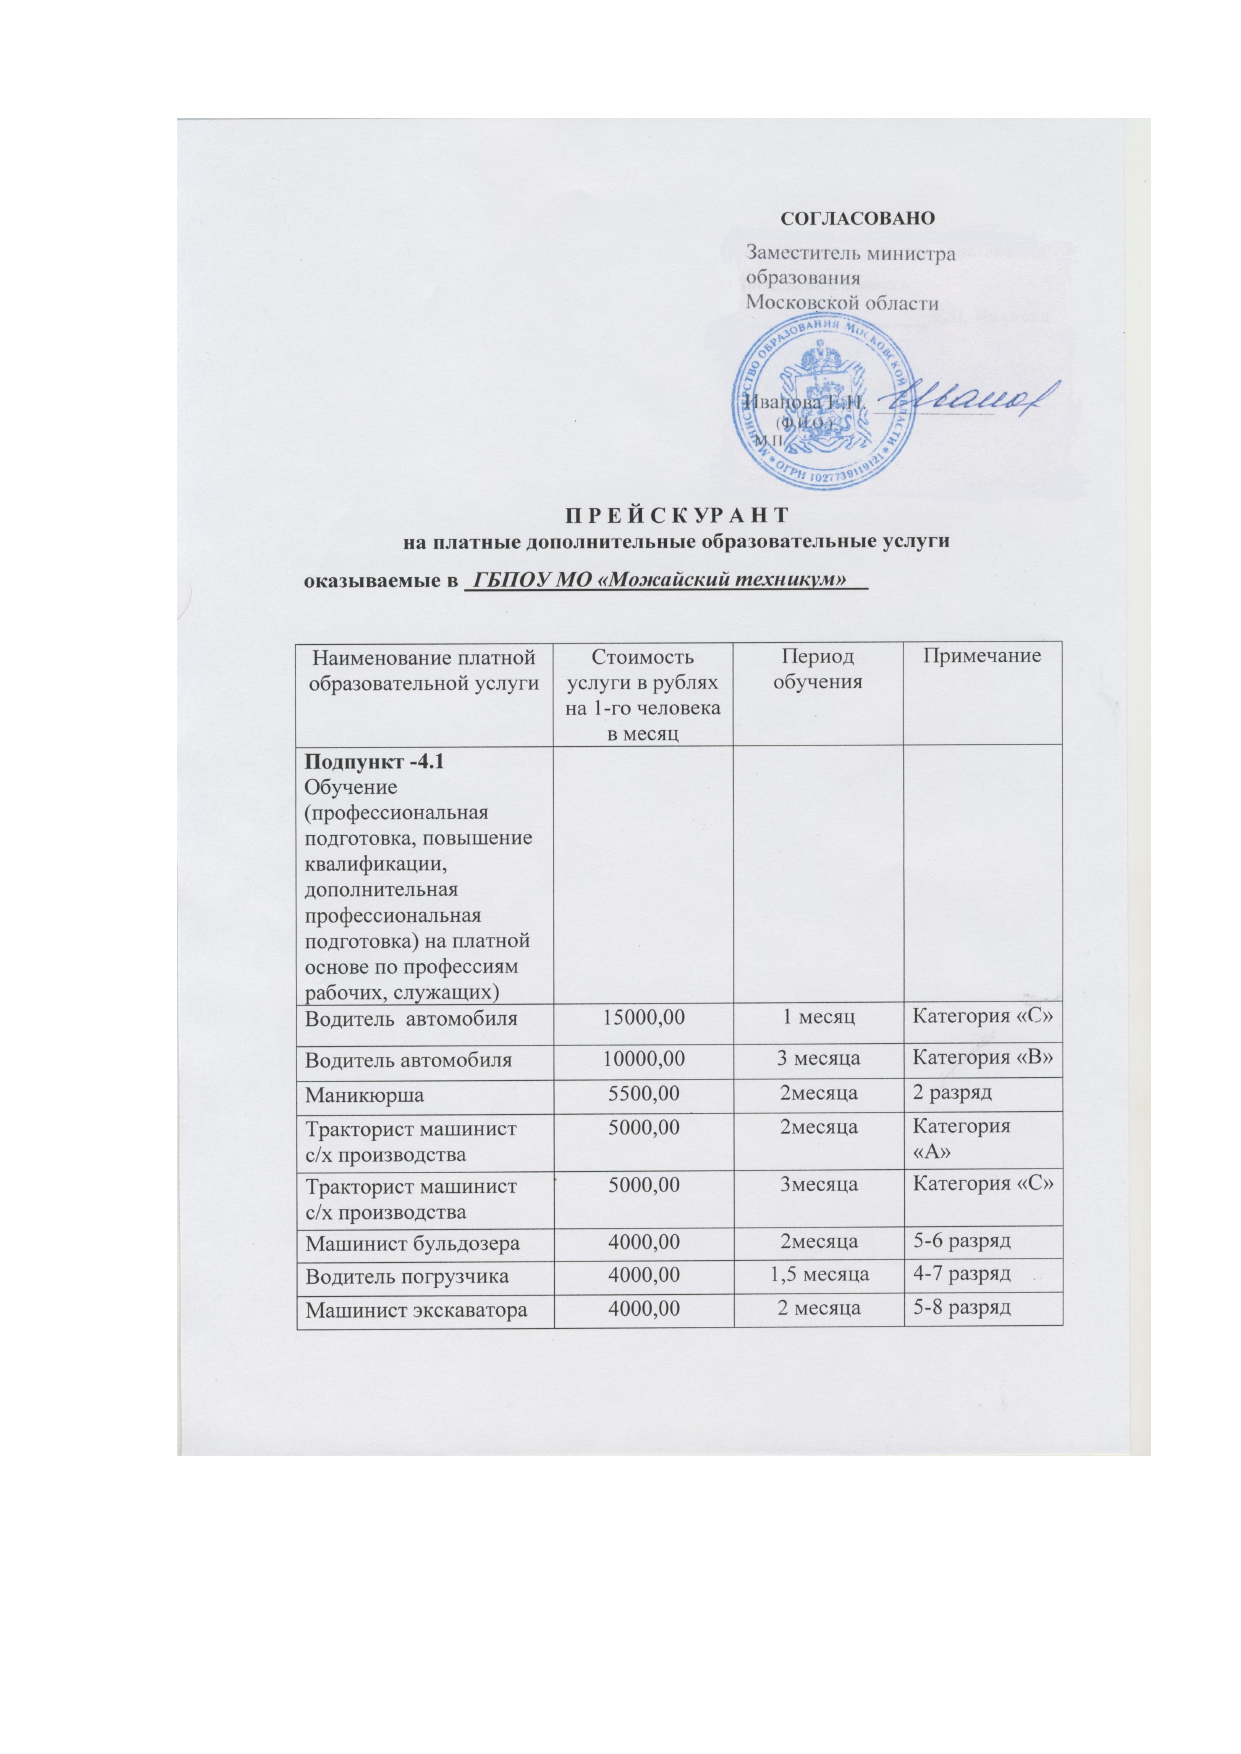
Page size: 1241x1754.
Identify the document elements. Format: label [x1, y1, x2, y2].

picture [177, 118, 1151, 1456]
